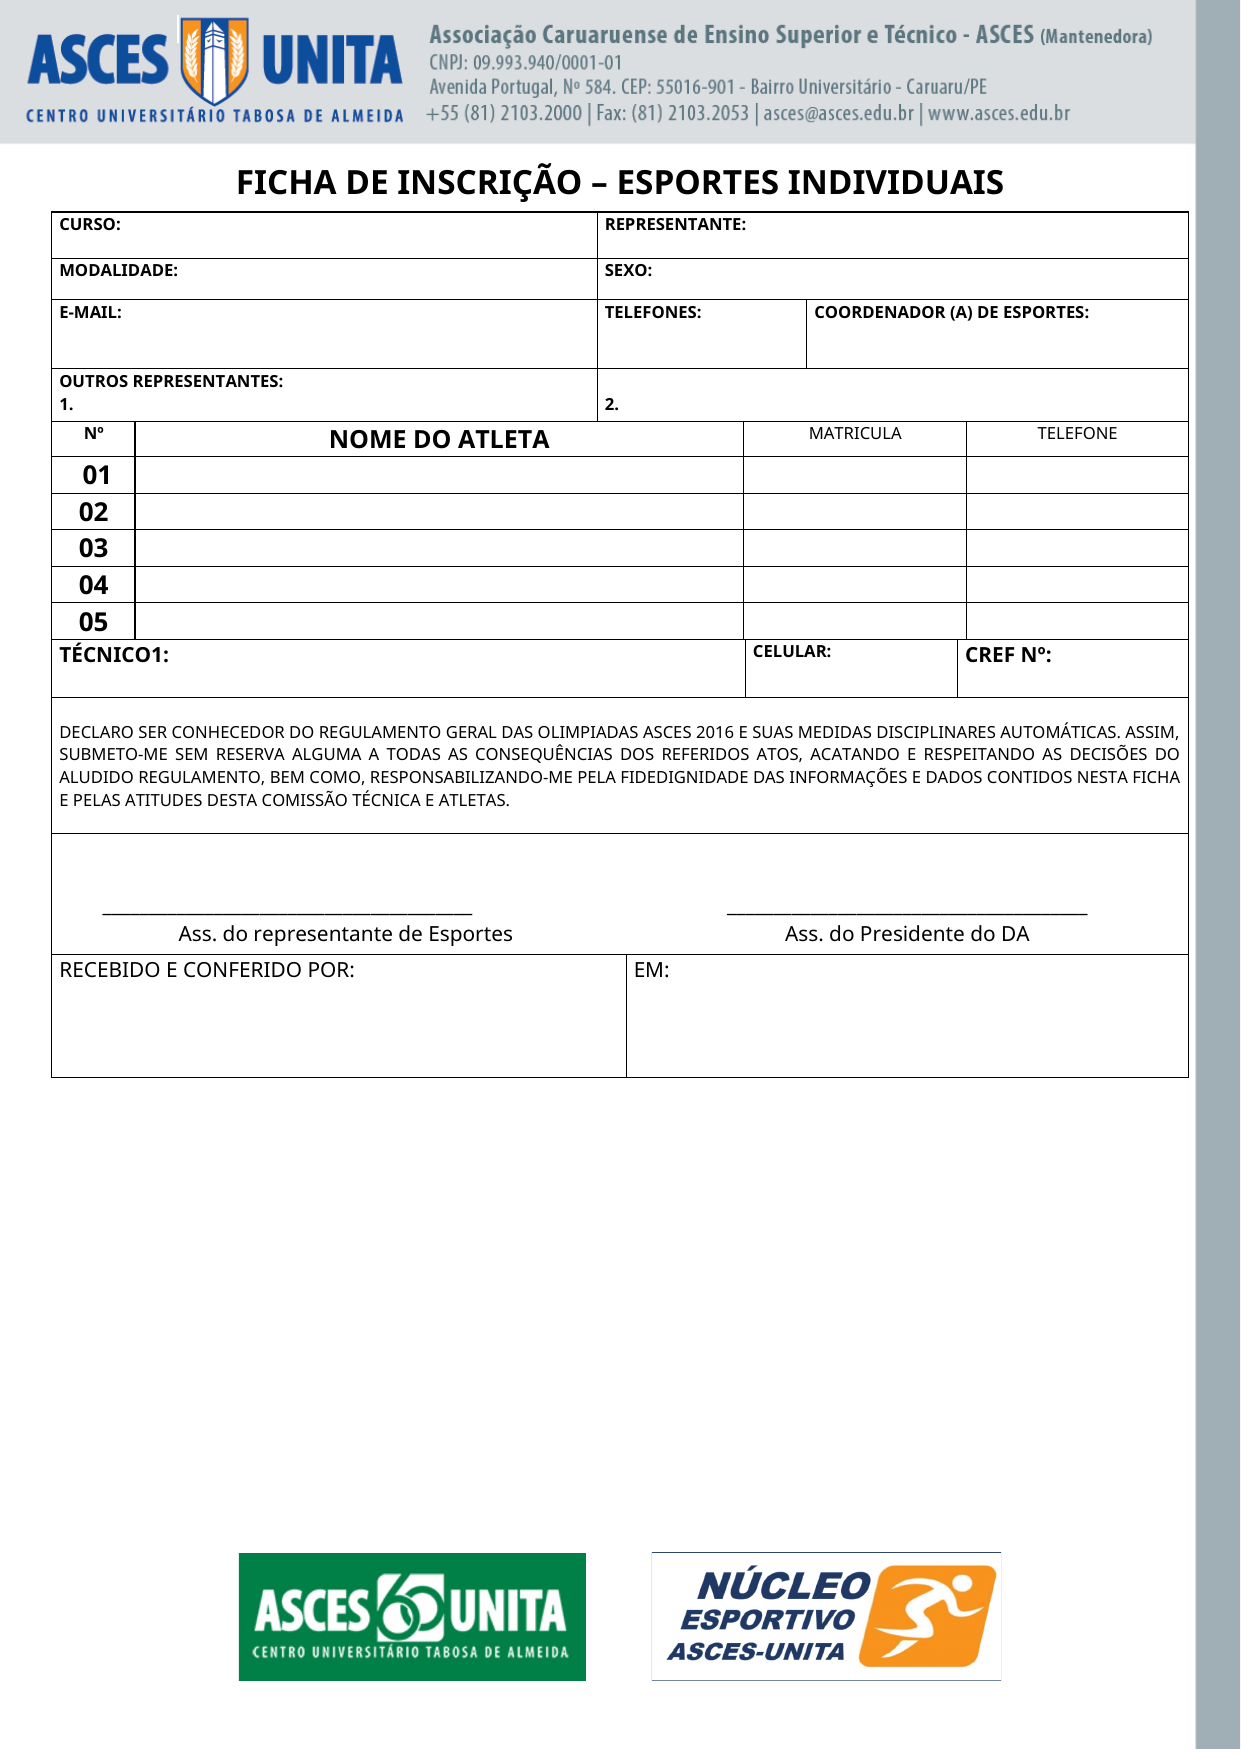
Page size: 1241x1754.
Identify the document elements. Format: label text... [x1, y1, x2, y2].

table_cell 05 [52, 603, 134, 639]
table_cell Nº [52, 422, 134, 456]
table_cell [744, 530, 966, 566]
table_cell DECLARO SER CONHECEDOR DO REGULAMENTO GERAL DAS OLIMPIADAS ASCES 2016 E SUAS MEDIDAS DISCIPLINARES AUTOMÁTICAS. ASSIM, SUBMETO-ME SEM RESERVA ALGUMA A TODAS AS CONSEQUÊNCIAS DOS REFERIDOS ATOS, ACATANDO E RESPEITANDO AS DECISÕES DO ALUDIDO REGULAMENTO, BEM COMO, RESPONSABILIZANDO-ME PELA FIDEDIGNIDADE DAS INFORMAÇÕES E DADOS CONTIDOS NESTA FICHA E PELAS ATITUDES DESTA COMISSÃO TÉCNICA E ATLETAS. [52, 698, 1188, 832]
table_cell [967, 457, 1188, 492]
table_cell COORDENADOR (A) DE ESPORTES: [807, 300, 1188, 368]
table_cell SEXO: [598, 259, 1188, 299]
table_cell OUTROS REPRESENTANTES: 1. [52, 369, 597, 421]
table_cell [744, 457, 966, 492]
table_cell EM: [627, 955, 1188, 1077]
table_cell TELEFONES: [598, 300, 806, 368]
table_cell 04 [52, 567, 134, 602]
table_cell 03 [52, 530, 134, 566]
table_cell E-MAIL: [52, 300, 597, 368]
table_cell [967, 603, 1188, 639]
table_cell ________________________________________ Ass. do representante de Esportes [52, 834, 626, 954]
table_cell TÉCNICO1: [52, 640, 745, 697]
table_header REPRESENTANTE: [598, 213, 1188, 258]
table_header CURSO: [52, 213, 597, 258]
table_cell [967, 494, 1188, 529]
table_cell NOME DO ATLETA [136, 422, 743, 456]
table_cell CELULAR: [746, 640, 957, 697]
text FICHA DE INSCRIÇÃO – ESPORTES INDIVIDUAIS [177, 159, 1063, 204]
table_cell [136, 457, 743, 492]
table_cell [967, 567, 1188, 602]
picture [0, 0, 1241, 1749]
table_cell [136, 494, 743, 529]
table_cell [136, 530, 743, 566]
table_cell [136, 603, 743, 639]
table_cell [967, 530, 1188, 566]
table_cell [744, 603, 966, 639]
table_cell TELEFONE [967, 422, 1188, 456]
table_cell _______________________________________ Ass. do Presidente do DA [626, 834, 1188, 954]
table_cell 2. [598, 369, 1188, 421]
table_cell 01 [52, 457, 134, 492]
table_cell MODALIDADE: [52, 259, 597, 299]
table_cell [136, 567, 743, 602]
table_cell [744, 567, 966, 602]
table_cell RECEBIDO E CONFERIDO POR: [52, 955, 626, 1077]
table_cell 02 [52, 494, 134, 529]
table_cell [744, 494, 966, 529]
table_cell CREF Nº: [958, 640, 1188, 697]
table_cell MATRICULA [744, 422, 966, 456]
